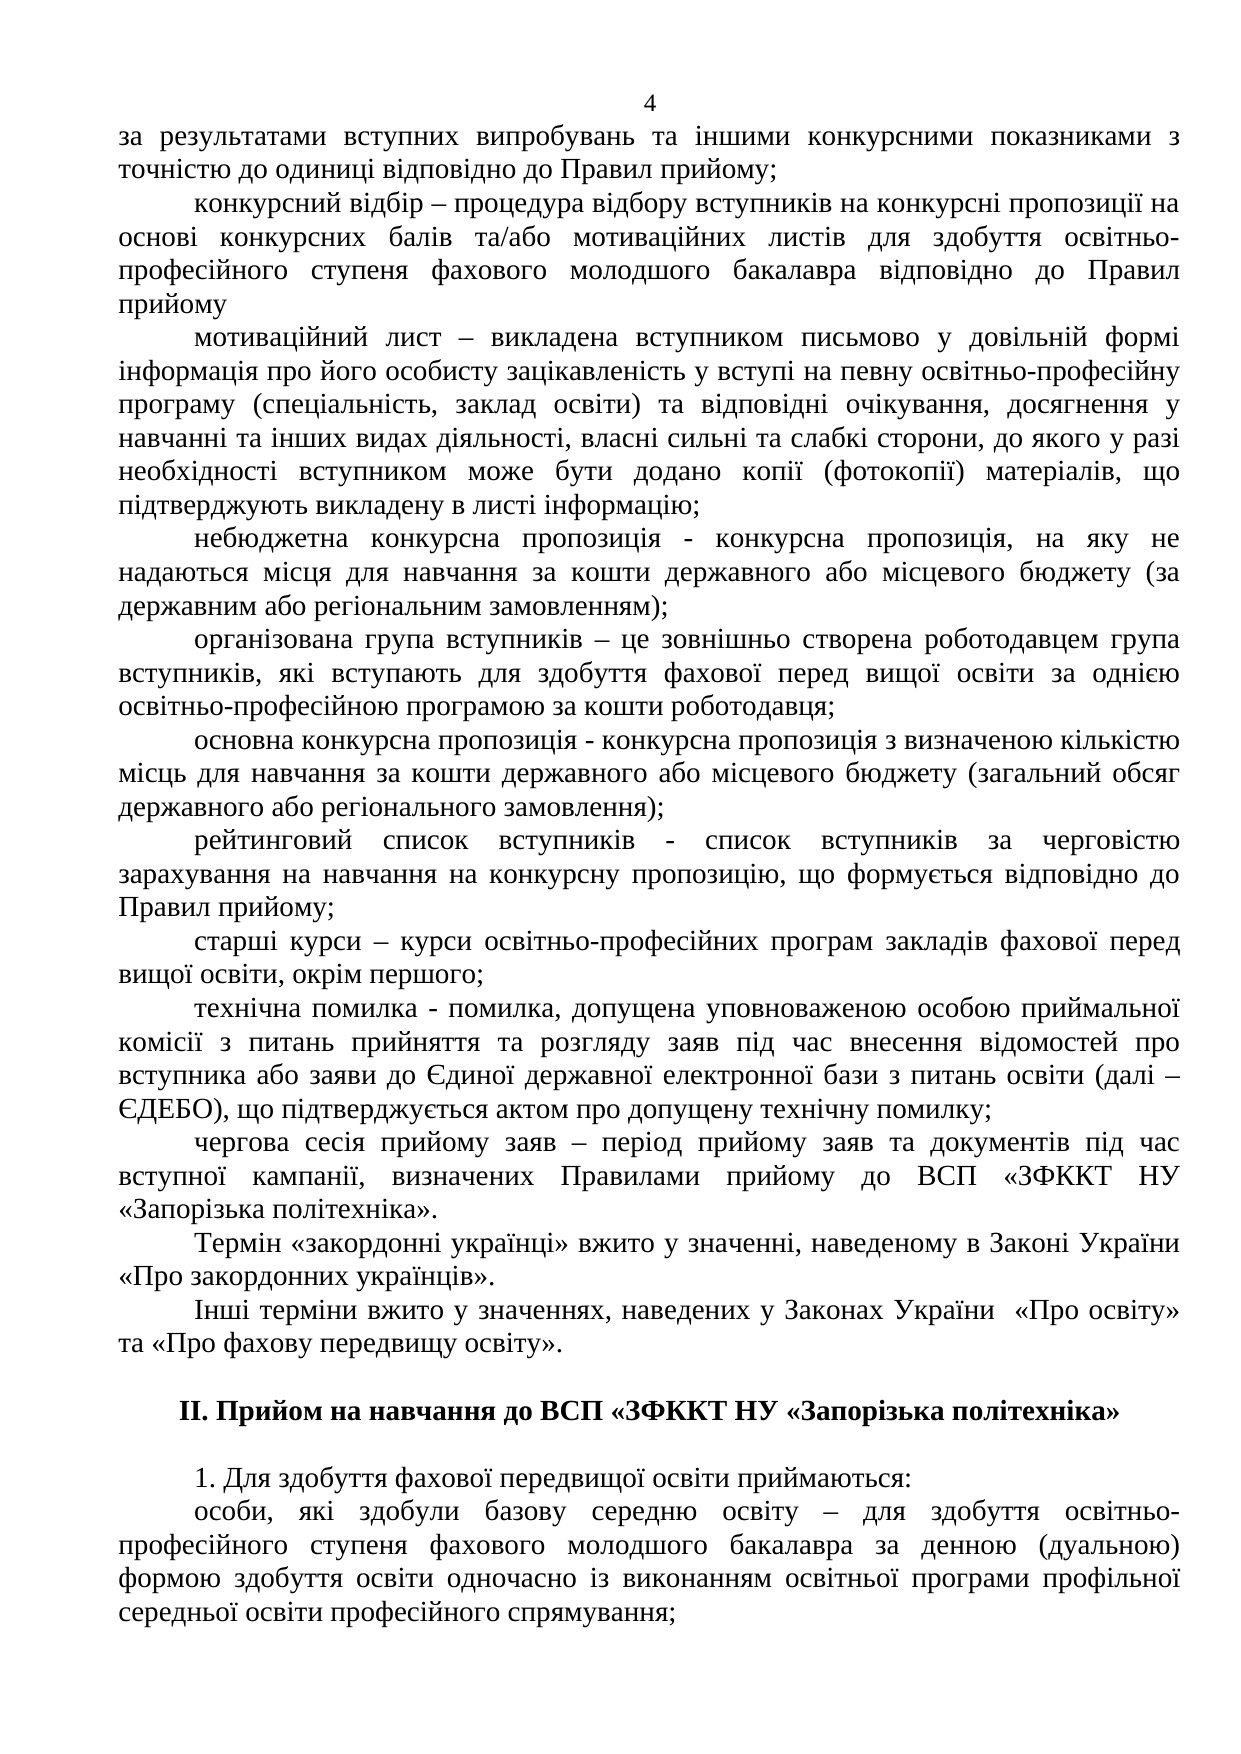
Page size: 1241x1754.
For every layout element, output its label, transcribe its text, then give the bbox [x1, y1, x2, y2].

list чергова сесія прийому заяв – період прийому заяв та документів під час вступної кампанії, визначених Правилами прийому до ВСП «ЗФККТ НУ «Запорізька політехніка». [118, 1124, 1181, 1225]
list мотиваційний лист – викладена вступником письмово у довільній формі інформація про його особисту зацікавленість у вступі на певну освітньо-професійну програму (спеціальність, заклад освіти) та відповідні очікування, досягнення у навчанні та інших видах діяльності, власні сильні та слабкі сторони, до якого у разі необхідності вступником може бути додано копії (фотокопії) матеріалів, що підтверджують викладену в листі інформацію; [118, 319, 1181, 521]
list конкурсний відбір – процедура відбору вступників на конкурсні пропозиції на основі конкурсних балів та/або мотиваційних листів для здобуття освітньо-професійного ступеня фахового молодшого бакалавра відповідно до Правил прийому [118, 185, 1181, 319]
text 1. Для здобуття фахової передвищої освіти приймаються: [118, 1460, 1181, 1493]
text ІІ. Прийом на навчання до ВСП «ЗФККТ НУ «Запорізька політехніка» [118, 1393, 1181, 1426]
text особи, які здобули базову середню освіту – для здобуття освітньо-професійного ступеня фахового молодшого бакалавра за денною (дуальною) формою здобуття освіти одночасно із виконанням освітньої програми профільної середньої освіти професійного спрямування; [118, 1493, 1181, 1627]
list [118, 118, 1181, 185]
list старші курси – курси освітньо-професійних програм закладів фахової перед вищої освіти, окрім першого; [118, 923, 1181, 990]
list основна конкурсна пропозиція - конкурсна пропозиція з визначеною кількістю місць для навчання за кошти державного або місцевого бюджету (загальний обсяг державного або регіонального замовлення); [118, 722, 1181, 822]
list Інші терміни вжито у значеннях, наведених у Законах України «Про освіту» та «Про фахову передвищу освіту». [118, 1292, 1181, 1359]
list Термін «закордонні українці» вжито у значенні, наведеному в Законі України «Про закордонних українців». [118, 1225, 1181, 1292]
list рейтинговий список вступників - список вступників за черговістю зарахування на навчання на конкурсну пропозицію, що формується відповідно до Правил прийому; [118, 822, 1181, 923]
list організована група вступників – це зовнішньо створена роботодавцем група вступників, які вступають для здобуття фахової перед вищої освіти за однією освітньо-професійною програмою за кошти роботодавця; [118, 621, 1181, 722]
list технічна помилка - помилка, допущена уповноваженою особою приймальної комісії з питань прийняття та розгляду заяв під час внесення відомостей про вступника або заяви до Єдиної державної електронної бази з питань освіти (далі – ЄДЕБО), що підтверджується актом про допущену технічну помилку; [118, 990, 1181, 1124]
list небюджетна конкурсна пропозиція - конкурсна пропозиція, на яку не надаються місця для навчання за кошти державного або місцевого бюджету (за державним або регіональним замовленням); [118, 521, 1181, 621]
